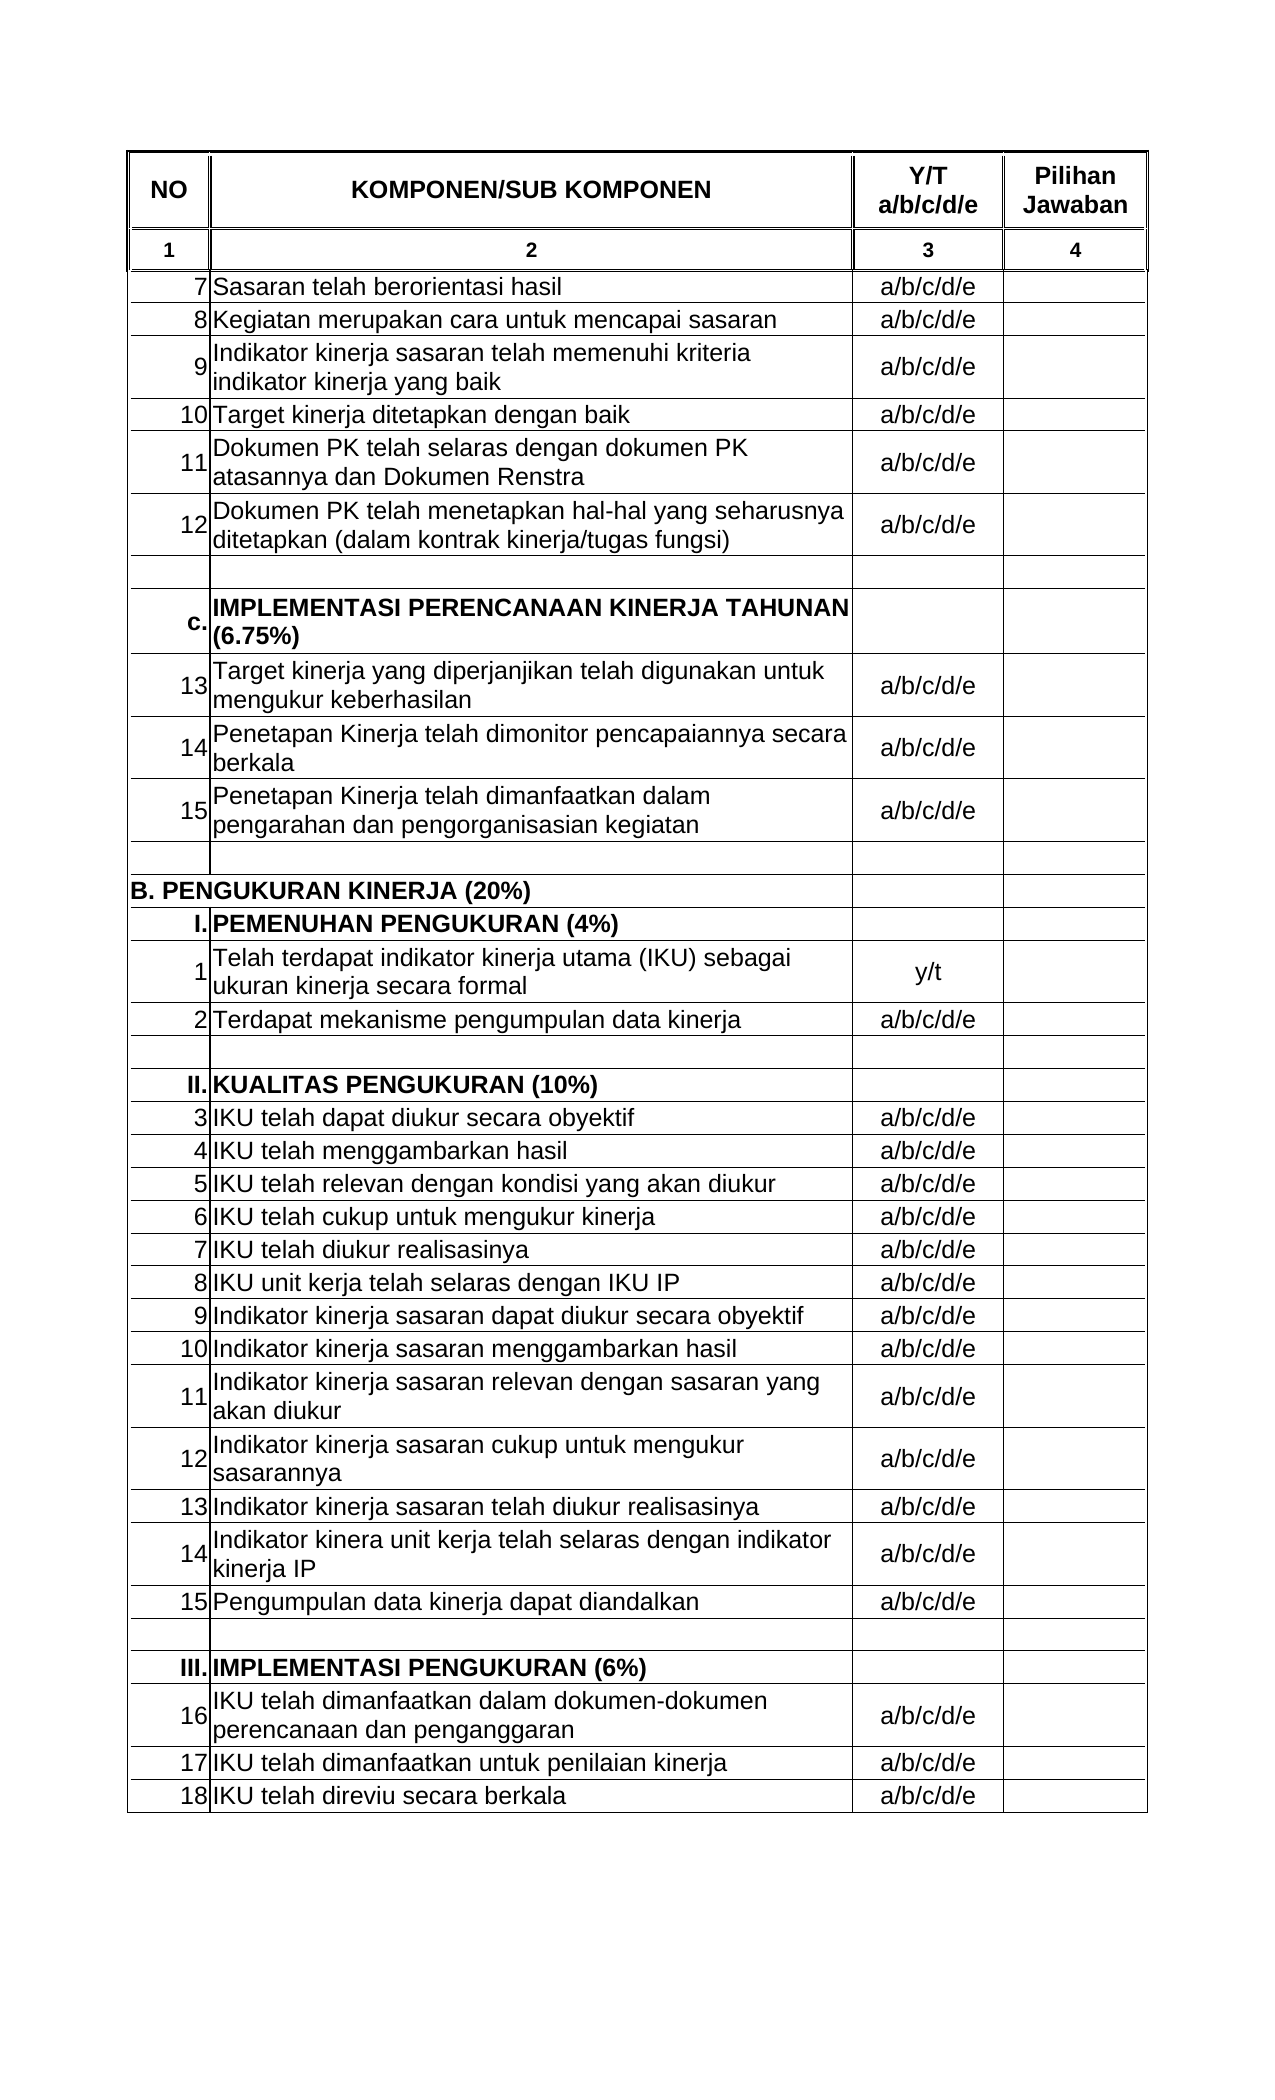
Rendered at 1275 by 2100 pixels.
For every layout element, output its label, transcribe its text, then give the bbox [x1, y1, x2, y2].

table_cell Sasaran telah berorientasi hasil [211, 272, 852, 302]
table_cell a/b/c/d/e [853, 431, 1003, 493]
table_cell a/b/c/d/e [853, 1168, 1003, 1199]
table_cell IMPLEMENTASI PERENCANAAN KINERJA TAHUNAN (6.75%) [211, 589, 852, 653]
table_cell KUALITAS PENGUKURAN (10%) [211, 1069, 852, 1101]
table_cell 2 [212, 230, 851, 269]
table_cell [1004, 1167, 1147, 1199]
table_cell 4 [128, 1134, 209, 1167]
table_cell [1004, 269, 1147, 302]
table_cell [128, 1035, 209, 1068]
table_cell IMPLEMENTASI PENGUKURAN (6%) [211, 1651, 852, 1683]
table_cell a/b/c/d/e [853, 336, 1003, 397]
table_cell IKU telah dimanfaatkan dalam dokumen-dokumen perencanaan dan penganggaran [211, 1684, 852, 1746]
table_cell 7 [128, 1233, 209, 1265]
table_cell PEMENUHAN PENGUKURAN (4%) [211, 908, 852, 939]
table_cell a/b/c/d/e [853, 1332, 1003, 1364]
table_cell [1004, 1298, 1147, 1331]
table_cell [128, 841, 209, 874]
table_cell [1004, 1585, 1147, 1617]
table_cell IKU telah diukur realisasinya [211, 1234, 852, 1265]
table_cell [1004, 907, 1147, 939]
table_header Pilihan Jawaban [1004, 153, 1146, 226]
table_cell Dokumen PK telah selaras dengan dokumen PK atasannya dan Dokumen Renstra [211, 431, 852, 493]
table_cell B. PENGUKURAN KINERJA (20%) [128, 874, 852, 907]
table_cell Indikator kinerja sasaran menggambarkan hasil [211, 1332, 852, 1364]
table_cell 3 [128, 1101, 209, 1134]
table_cell a/b/c/d/e [853, 1102, 1003, 1134]
table_cell [853, 1651, 1003, 1683]
table_cell 10 [128, 398, 209, 430]
table_cell a/b/c/d/e [853, 1523, 1003, 1584]
table_cell a/b/c/d/e [853, 1780, 1003, 1812]
table_cell IKU telah direviu secara berkala [211, 1780, 852, 1812]
table_cell IKU telah dapat diukur secara obyektif [211, 1102, 852, 1134]
table_cell a/b/c/d/e [853, 717, 1003, 778]
table_cell [1004, 1331, 1147, 1364]
table_cell [1004, 430, 1147, 493]
table_cell [211, 1619, 852, 1650]
table_cell [1004, 1522, 1147, 1584]
table_cell a/b/c/d/e [853, 1266, 1003, 1298]
table_cell a/b/c/d/e [853, 272, 1003, 302]
table_cell [853, 556, 1003, 588]
table_cell II. [128, 1068, 209, 1101]
table_cell 11 [128, 1364, 209, 1427]
table_cell a/b/c/d/e [853, 1003, 1003, 1035]
table_cell 13 [128, 1489, 209, 1522]
table_cell 9 [128, 1298, 209, 1331]
table_cell [1004, 555, 1147, 588]
table_cell Indikator kinerja sasaran telah memenuhi kriteria indikator kinerja yang baik [211, 336, 852, 397]
table_cell [1004, 653, 1147, 716]
table_cell 8 [128, 1265, 209, 1298]
table_cell 1 [130, 226, 208, 269]
table_cell Indikator kinera unit kerja telah selaras dengan indikator kinerja IP [211, 1523, 852, 1584]
table_cell a/b/c/d/e [853, 1365, 1003, 1427]
table_cell [128, 555, 209, 588]
table_cell Penetapan Kinerja telah dimonitor pencapaiannya secara berkala [211, 717, 852, 778]
table_cell Indikator kinerja sasaran telah diukur realisasinya [211, 1490, 852, 1522]
table_cell Target kinerja ditetapkan dengan baik [211, 399, 852, 430]
table_cell [1004, 778, 1147, 841]
table_cell a/b/c/d/e [853, 1234, 1003, 1265]
table_cell 5 [128, 1167, 209, 1199]
table_cell Indikator kinerja sasaran relevan dengan sasaran yang akan diukur [211, 1365, 852, 1427]
table_cell [1004, 874, 1147, 907]
table_cell [128, 1618, 209, 1650]
table_cell [853, 1036, 1003, 1068]
table_cell a/b/c/d/e [853, 1135, 1003, 1167]
table_cell a/b/c/d/e [853, 399, 1003, 430]
table_cell [1004, 1002, 1147, 1035]
table_cell [1004, 1364, 1147, 1427]
table_cell [1004, 302, 1147, 335]
table_cell 16 [128, 1683, 209, 1746]
table_header Y/T a/b/c/d/e [853, 153, 1003, 226]
table_cell a/b/c/d/e [853, 779, 1003, 841]
table_cell [1004, 398, 1147, 430]
table_cell 14 [128, 1522, 209, 1584]
table_cell [853, 589, 1003, 653]
table_cell Pengumpulan data kinerja dapat diandalkan [211, 1586, 852, 1617]
table_cell [1004, 1068, 1147, 1101]
table_cell [853, 1069, 1003, 1101]
table_cell [211, 556, 852, 588]
table_cell IKU telah dimanfaatkan untuk penilaian kinerja [211, 1747, 852, 1779]
table_cell 12 [128, 1427, 209, 1489]
table_cell 10 [128, 1331, 209, 1364]
table_cell 15 [128, 1585, 209, 1617]
table_cell [1004, 1200, 1147, 1232]
table_cell [1004, 940, 1147, 1002]
table_cell 18 [128, 1779, 209, 1812]
table_cell a/b/c/d/e [853, 494, 1003, 555]
table_cell Telah terdapat indikator kinerja utama (IKU) sebagai ukuran kinerja secara formal [211, 941, 852, 1002]
table_cell Kegiatan merupakan cara untuk mencapai sasaran [211, 303, 852, 335]
table_cell 15 [128, 778, 209, 841]
table_cell Target kinerja yang diperjanjikan telah digunakan untuk mengukur keberhasilan [211, 654, 852, 716]
table_cell a/b/c/d/e [853, 1684, 1003, 1746]
table_cell [1004, 1618, 1147, 1650]
table_cell [1004, 493, 1147, 555]
table_cell a/b/c/d/e [853, 654, 1003, 716]
table_cell 1 [128, 940, 209, 1002]
table_cell 3 [855, 230, 1002, 269]
table_cell [853, 842, 1003, 874]
table_cell [1004, 1650, 1147, 1683]
table_cell IKU telah cukup untuk mengukur kinerja [211, 1201, 852, 1232]
table_cell 6 [128, 1200, 209, 1232]
table_cell I. [128, 907, 209, 939]
table_cell 14 [128, 716, 209, 778]
table_cell [1004, 1779, 1147, 1812]
table_cell 13 [128, 653, 209, 716]
table_cell [853, 1619, 1003, 1650]
table_cell 2 [128, 1002, 209, 1035]
table_cell a/b/c/d/e [853, 1299, 1003, 1331]
table_cell Terdapat mekanisme pengumpulan data kinerja [211, 1003, 852, 1035]
table_cell [1004, 841, 1147, 874]
table_cell [1004, 1746, 1147, 1779]
table_cell c. [128, 588, 209, 653]
table_cell a/b/c/d/e [853, 1586, 1003, 1617]
table_cell [1004, 1489, 1147, 1522]
table_cell Penetapan Kinerja telah dimanfaatkan dalam pengarahan dan pengorganisasian kegiatan [211, 779, 852, 841]
table_cell 17 [128, 1746, 209, 1779]
table_cell [1004, 1101, 1147, 1134]
table_cell [853, 908, 1003, 939]
table_cell Indikator kinerja sasaran cukup untuk mengukur sasarannya [211, 1428, 852, 1489]
table_cell a/b/c/d/e [853, 1201, 1003, 1232]
table_cell 4 [1005, 226, 1146, 269]
table_cell 8 [128, 302, 209, 335]
table_cell IKU telah relevan dengan kondisi yang akan diukur [211, 1168, 852, 1199]
table_cell a/b/c/d/e [853, 1490, 1003, 1522]
table_cell III. [128, 1650, 209, 1683]
table_cell 9 [128, 335, 209, 397]
table_cell [1004, 716, 1147, 778]
table_cell [853, 875, 1003, 907]
table_cell y/t [853, 941, 1003, 1002]
table_cell [1004, 588, 1147, 653]
table_cell [211, 1036, 852, 1068]
table_cell Indikator kinerja sasaran dapat diukur secara obyektif [211, 1299, 852, 1331]
table_cell [1004, 1683, 1147, 1746]
table_cell Dokumen PK telah menetapkan hal-hal yang seharusnya ditetapkan (dalam kontrak kinerja/tugas fungsi) [211, 494, 852, 555]
table_cell a/b/c/d/e [853, 303, 1003, 335]
table_cell [1004, 1134, 1147, 1167]
table_cell [1004, 1035, 1147, 1068]
table_header KOMPONEN/SUB KOMPONEN [210, 152, 853, 226]
table_cell 7 [128, 269, 209, 302]
table_cell [1004, 1265, 1147, 1298]
table_cell a/b/c/d/e [853, 1747, 1003, 1779]
table_cell IKU telah menggambarkan hasil [211, 1135, 852, 1167]
table_cell [211, 842, 852, 874]
table_cell 12 [128, 493, 209, 555]
table_cell a/b/c/d/e [853, 1428, 1003, 1489]
table_cell 11 [128, 430, 209, 493]
table_cell [1004, 335, 1147, 397]
table_cell [1004, 1427, 1147, 1489]
table_cell IKU unit kerja telah selaras dengan IKU IP [211, 1266, 852, 1298]
table_header NO [130, 152, 210, 226]
table_cell [1004, 1233, 1147, 1265]
